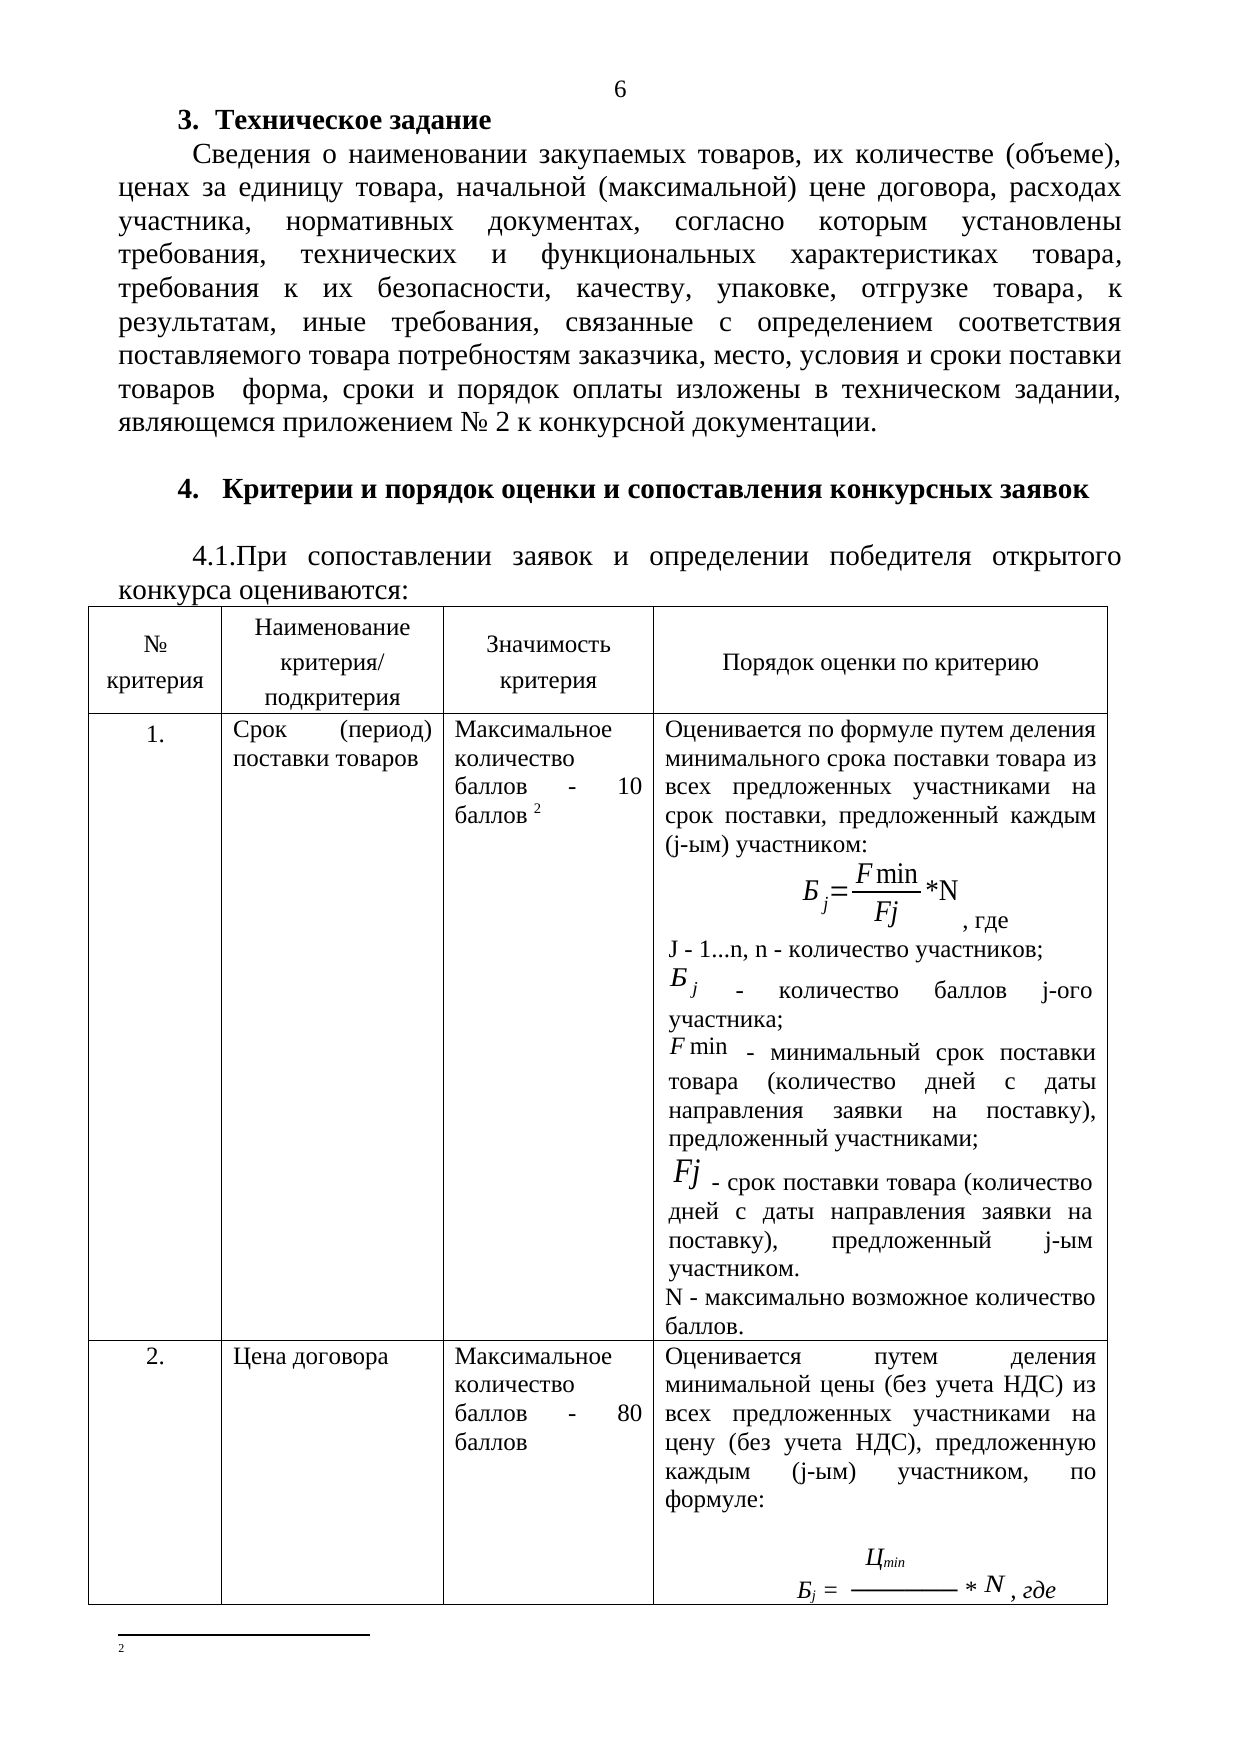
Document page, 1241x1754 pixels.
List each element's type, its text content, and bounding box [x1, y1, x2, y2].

table_header Значимость критерия [444, 607, 653, 713]
table_cell Срок (период) поставки товаров [222, 714, 443, 1340]
table_header № критерия [89, 607, 221, 713]
table_cell Цена договора [222, 1341, 443, 1604]
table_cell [444, 1341, 653, 1604]
subtitle Техническое задание [177, 102, 1122, 136]
subtitle Критерии и порядок оценки и сопоставления конкурсных заявок [177, 471, 1122, 505]
table_cell Оценивается по формуле путем деления минимального срока поставки товара из всех предложенных участниками на срок поставки, предложенный каждым (j-ым) участником: , где J - 1...n, n - количество участников; - количество баллов j-ого участника; - минимальный срок поставки товара (количество дней с даты направления заявки на поставку), предложенный участниками; - срок поставки товара (количество дней с даты направления заявки на поставку), предложенный j-ым участником. N - максимально возможное количество баллов. [654, 714, 1107, 1340]
text 4.1.При сопоставлении заявок и определении победителя открытого конкурса оцениваются: [118, 538, 1122, 606]
table_cell 1. [89, 714, 221, 1340]
table_cell 2. [89, 1341, 221, 1604]
text Сведения о наименовании закупаемых товаров, их количестве (объеме), ценах за единицу товара, начальной (максимальной) цене договора, расходах участника, нормативных документах, согласно которым установлены требования, технических и функциональных характеристиках товара, требования к их безопасности, качеству, упаковке, отгрузке товара, к результатам, иные требования, связанные с определением соответствия поставляемого товара потребностям заказчика, место, условия и сроки поставки товаров форма, сроки и порядок оплаты изложены в техническом задании, являющемся приложением № 2 к конкурсной документации. [118, 136, 1122, 438]
table_header Наименование критерия/ подкритерия [222, 607, 443, 713]
table_header Порядок оценки по критерию [654, 607, 1107, 713]
table_cell Максимальное количество баллов - 10 баллов [444, 714, 653, 1340]
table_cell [654, 1341, 1107, 1604]
